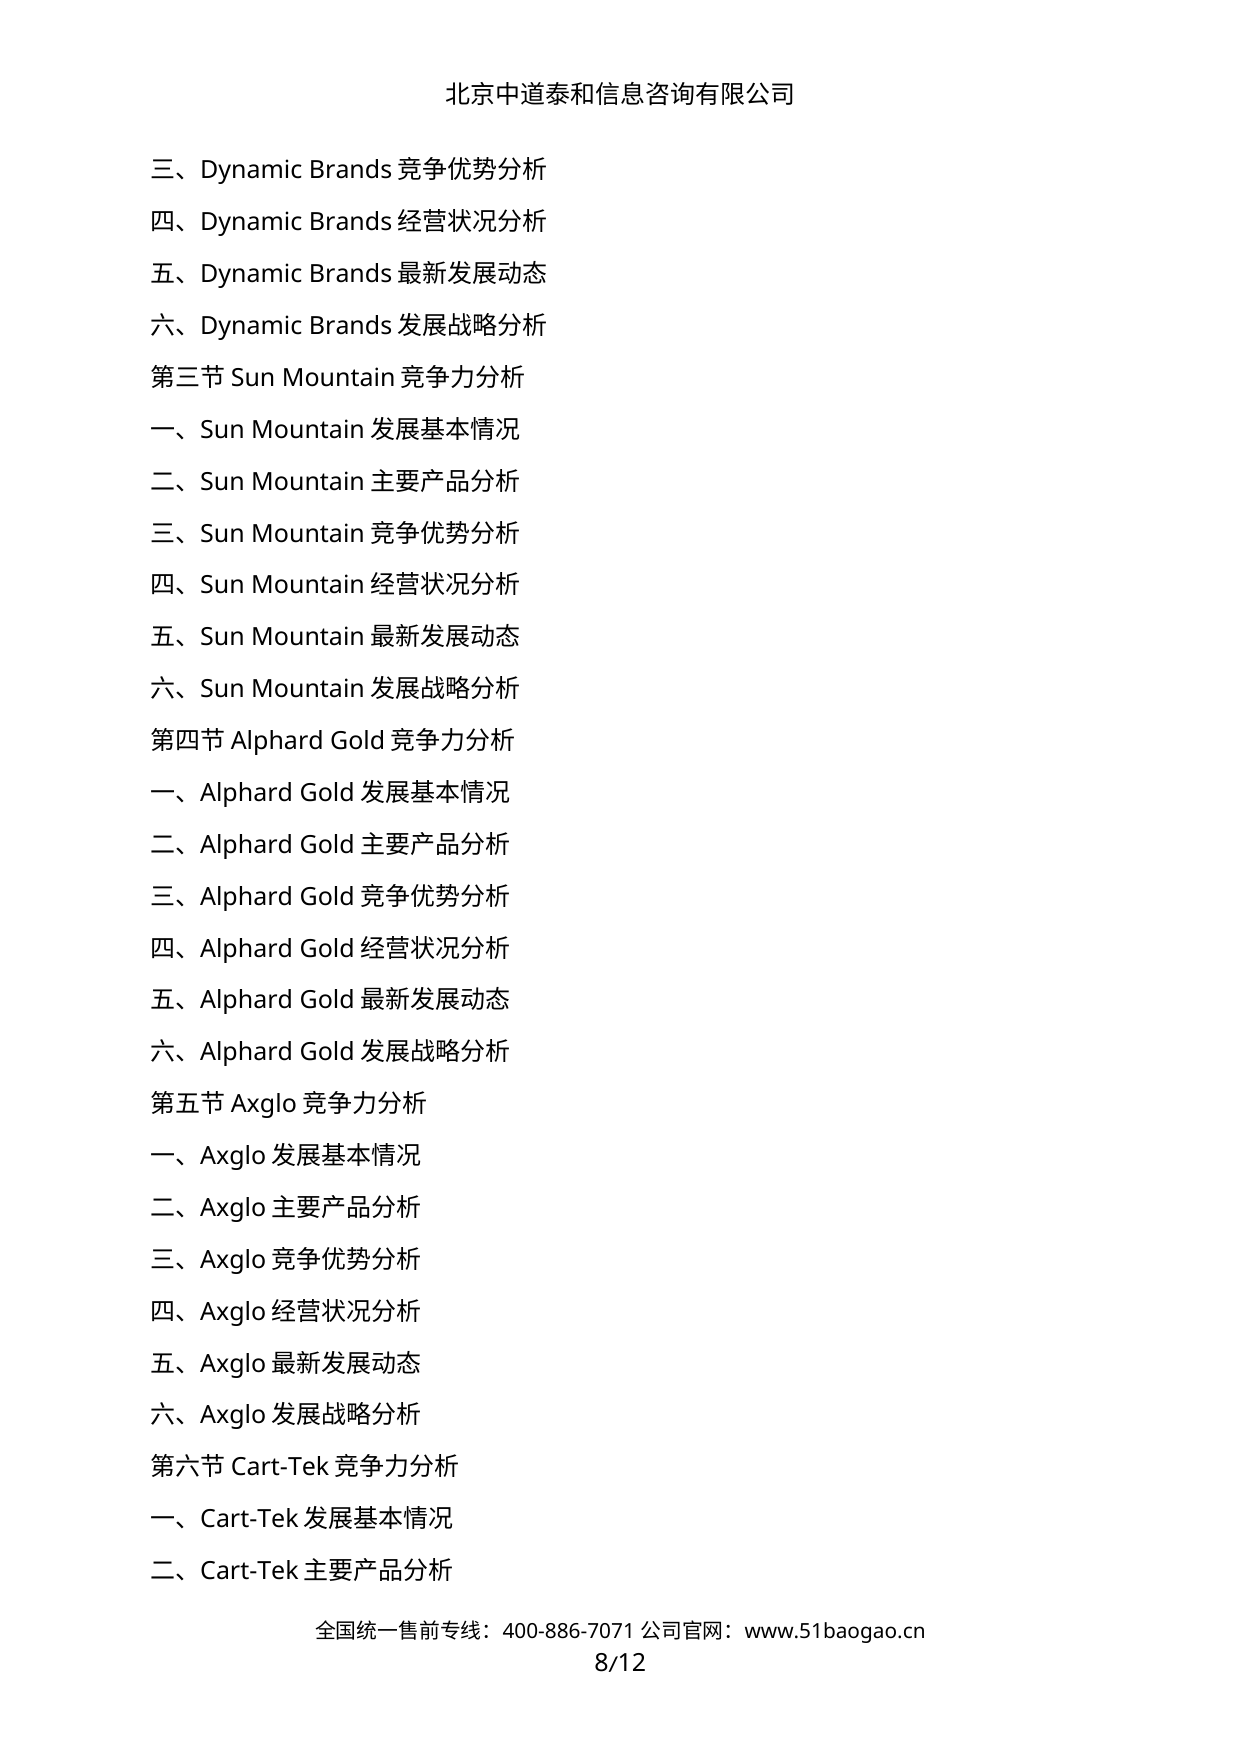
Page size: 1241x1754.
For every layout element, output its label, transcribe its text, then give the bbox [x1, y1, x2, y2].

text 三、Alphard Gold竞争优势分析 [150, 876, 1090, 912]
text 五、Axglo最新发展动态 [150, 1343, 1090, 1379]
text 二、Alphard Gold主要产品分析 [150, 824, 1090, 861]
text 第三节 Sun Mountain竞争力分析 [150, 357, 1090, 394]
text 五、Sun Mountain最新发展动态 [150, 617, 1090, 653]
text 四、Dynamic Brands经营状况分析 [150, 202, 1090, 238]
text 二、Cart-Tek主要产品分析 [150, 1551, 1090, 1587]
text 六、Sun Mountain发展战略分析 [150, 669, 1090, 705]
text 六、Axglo发展战略分析 [150, 1395, 1090, 1431]
text 五、Alphard Gold最新发展动态 [150, 980, 1090, 1016]
text 第四节 Alphard Gold竞争力分析 [150, 721, 1090, 757]
text 四、Axglo经营状况分析 [150, 1291, 1090, 1327]
text 一、Axglo发展基本情况 [150, 1136, 1090, 1172]
text 一、Cart-Tek发展基本情况 [150, 1499, 1090, 1535]
text 六、Dynamic Brands发展战略分析 [150, 306, 1090, 342]
text 六、Alphard Gold发展战略分析 [150, 1032, 1090, 1068]
text 三、Sun Mountain竞争优势分析 [150, 513, 1090, 549]
text 一、Alphard Gold发展基本情况 [150, 772, 1090, 809]
text 三、Dynamic Brands竞争优势分析 [150, 150, 1090, 186]
text 四、Sun Mountain经营状况分析 [150, 565, 1090, 601]
text 一、Sun Mountain发展基本情况 [150, 409, 1090, 446]
text 第五节 Axglo竞争力分析 [150, 1084, 1090, 1120]
text 三、Axglo竞争优势分析 [150, 1239, 1090, 1276]
text 二、Axglo主要产品分析 [150, 1187, 1090, 1224]
text 二、Sun Mountain主要产品分析 [150, 461, 1090, 497]
text 第六节 Cart-Tek竞争力分析 [150, 1447, 1090, 1483]
text 四、Alphard Gold经营状况分析 [150, 928, 1090, 964]
text 五、Dynamic Brands最新发展动态 [150, 254, 1090, 290]
